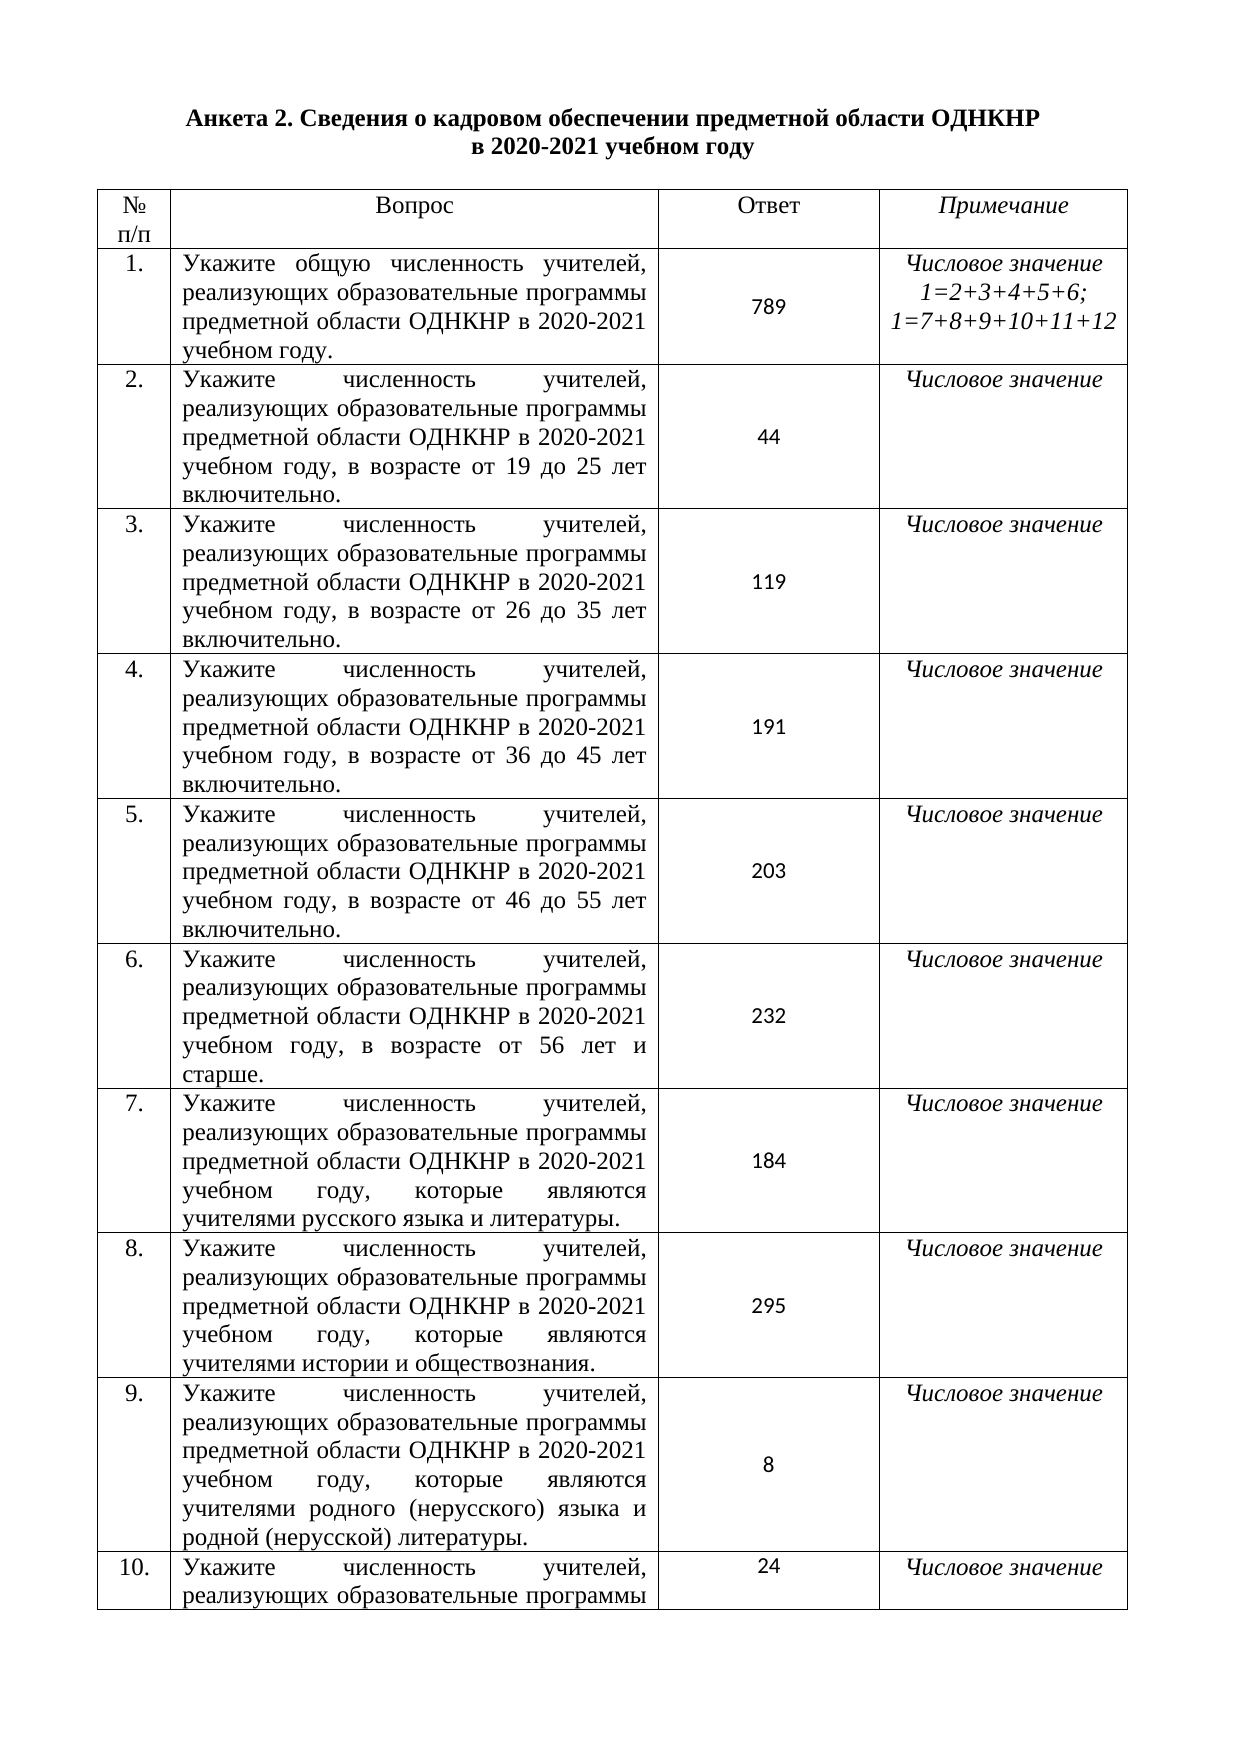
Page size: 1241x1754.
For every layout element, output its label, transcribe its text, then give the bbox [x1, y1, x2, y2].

table_cell Укажите общую численность учителей, реализующих образовательные программы предметной области ОДНКНР в 2020-2021 учебном году. [171, 249, 658, 363]
table_cell Числовое значение [880, 509, 1127, 653]
table_cell Числовое значение [880, 1552, 1127, 1609]
table_cell Числовое значение [880, 1233, 1127, 1377]
table_cell 7. [98, 1089, 170, 1232]
table_header Ответ [659, 190, 879, 247]
table_cell 8. [98, 1233, 170, 1377]
table_cell 5. [98, 799, 170, 943]
table_cell 6. [98, 944, 170, 1087]
table_cell 119 [659, 509, 879, 653]
text в 2020-2021 учебном году [74, 131, 1152, 160]
table_cell Укажите численность учителей, реализующих образовательные программы предметной области ОДНКНР в 2020-2021 учебном году, в возрасте от 19 до 25 лет включительно. [171, 365, 658, 508]
table_cell Числовое значение 1=2+3+4+5+6; 1=7+8+9+10+11+12 [880, 249, 1127, 363]
table_cell 1. [98, 249, 170, 363]
table_cell 3. [98, 509, 170, 653]
table_cell 203 [659, 799, 879, 943]
table_cell 4. [98, 654, 170, 798]
table_cell Укажите численность учителей, реализующих образовательные программы предметной области ОДНКНР в 2020-2021 учебном году, в возрасте от 46 до 55 лет включительно. [171, 799, 658, 943]
table_header № п/п [98, 190, 170, 247]
table_cell 184 [659, 1089, 879, 1232]
table_cell 232 [659, 944, 879, 1087]
table_cell 8 [659, 1378, 879, 1551]
table_cell Числовое значение [880, 1089, 1127, 1232]
table_cell Числовое значение [880, 365, 1127, 508]
table_cell Укажите численность учителей, реализующих образовательные программы предметной области ОДНКНР в 2020-2021 учебном году, которые являются учителями родного (нерусского) языка и родной (нерусской) литературы. [171, 1378, 658, 1551]
table_cell 9. [98, 1378, 170, 1551]
table_cell Укажите численность учителей, реализующих образовательные программы предметной области ОДНКНР в 2020-2021 учебном году, которые являются учителями русского языка и литературы. [171, 1089, 658, 1232]
table_cell 789 [659, 249, 879, 363]
table_cell Числовое значение [880, 799, 1127, 943]
table_cell Числовое значение [880, 944, 1127, 1087]
table_header Вопрос [171, 190, 658, 247]
table_cell 10. [98, 1552, 170, 1609]
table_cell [171, 1552, 658, 1609]
table_cell Укажите численность учителей, реализующих образовательные программы предметной области ОДНКНР в 2020-2021 учебном году, в возрасте от 56 лет и старше. [171, 944, 658, 1087]
table_cell Укажите численность учителей, реализующих образовательные программы предметной области ОДНКНР в 2020-2021 учебном году, которые являются учителями истории и обществознания. [171, 1233, 658, 1377]
table_cell 191 [659, 654, 879, 798]
table_cell 295 [659, 1233, 879, 1377]
table_cell 24 [659, 1552, 879, 1609]
text Анкета 2. Сведения о кадровом обеспечении предметной области ОДНКНР [74, 103, 1152, 131]
table_cell 2. [98, 365, 170, 508]
table_cell Укажите численность учителей, реализующих образовательные программы предметной области ОДНКНР в 2020-2021 учебном году, в возрасте от 36 до 45 лет включительно. [171, 654, 658, 798]
table_header Примечание [880, 190, 1127, 247]
table_cell Числовое значение [880, 1378, 1127, 1551]
table_cell Укажите численность учителей, реализующих образовательные программы предметной области ОДНКНР в 2020-2021 учебном году, в возрасте от 26 до 35 лет включительно. [171, 509, 658, 653]
table_cell Числовое значение [880, 654, 1127, 798]
table_cell 44 [659, 365, 879, 508]
